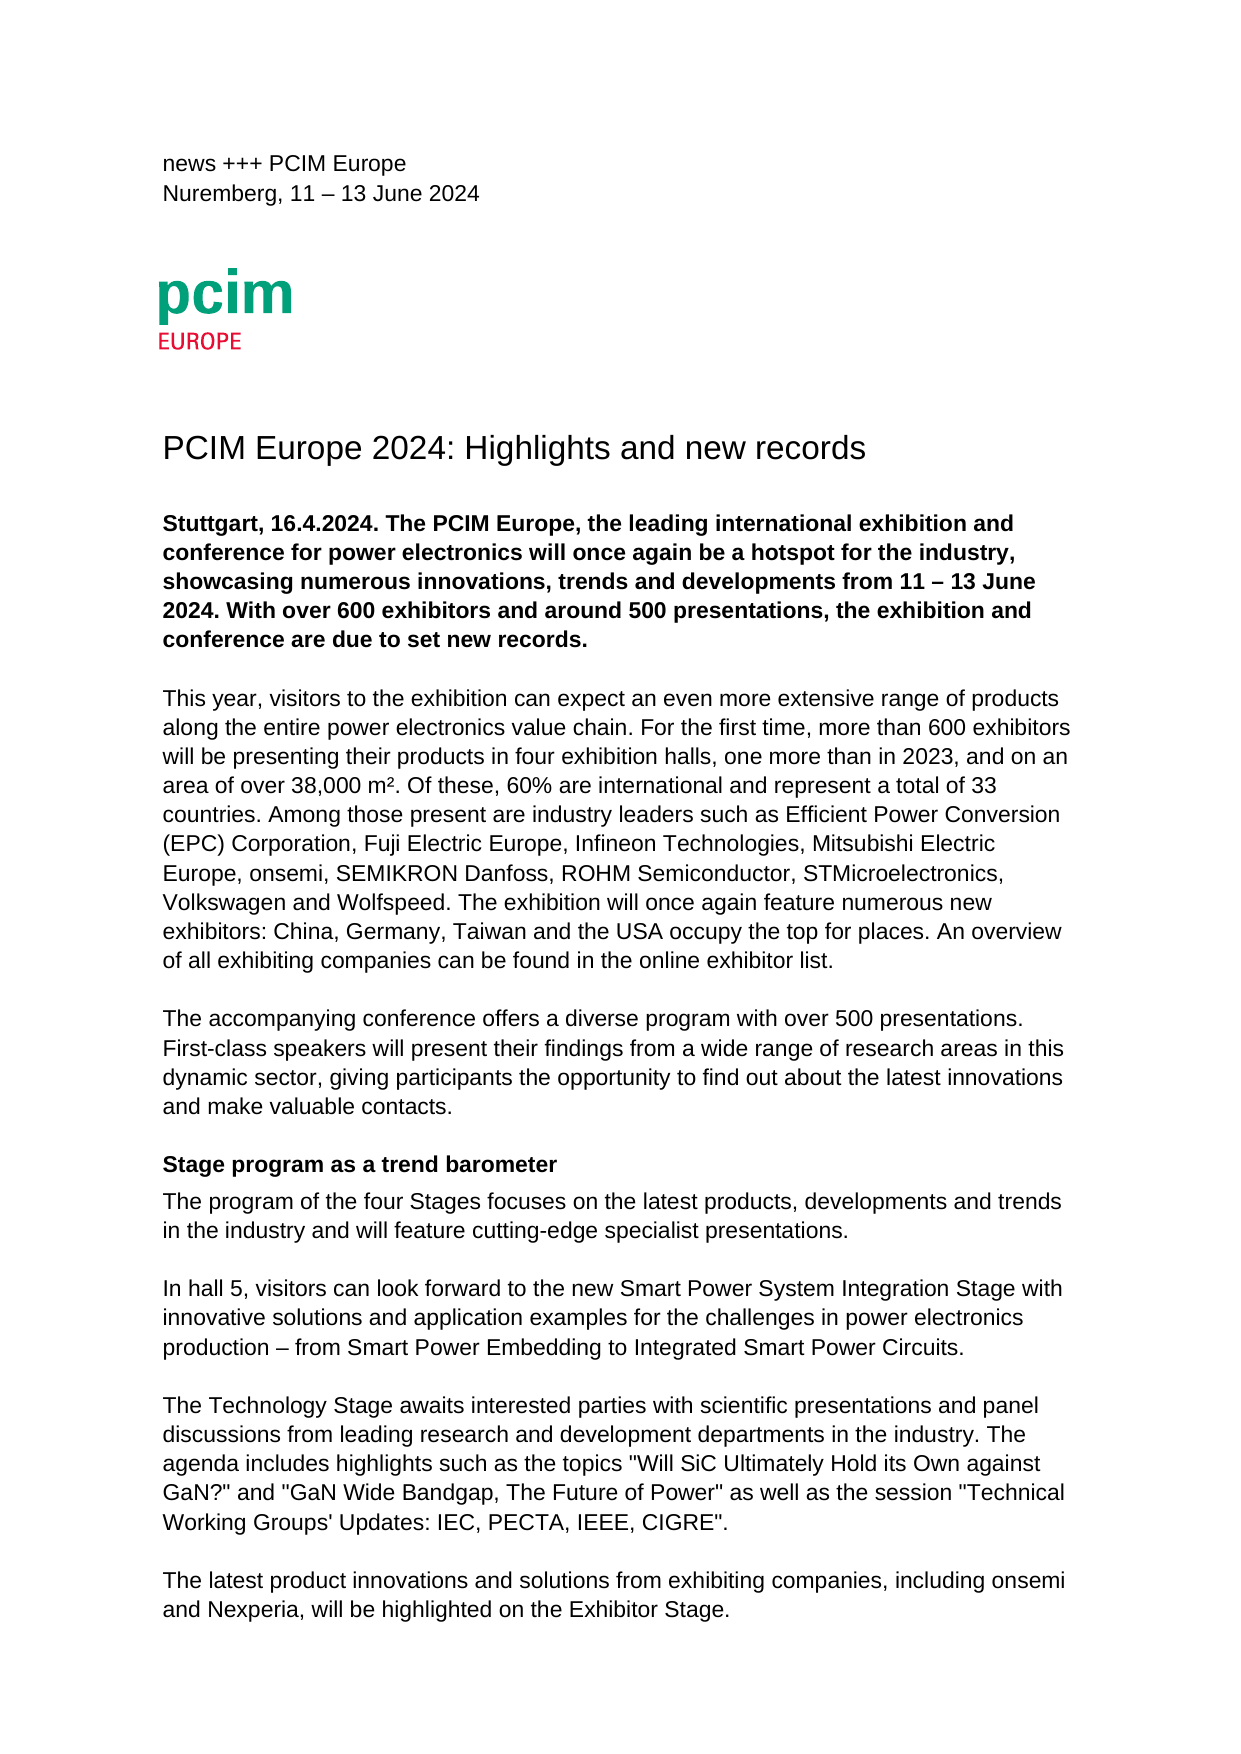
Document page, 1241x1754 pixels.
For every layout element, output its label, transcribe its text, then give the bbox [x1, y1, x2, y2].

table_cell [148, 264, 1093, 353]
table_header news +++ PCIM Europe Nuremberg, 11 – 13 June 2024 [148, 148, 1093, 264]
text Stuttgart, 16.4.2024. The PCIM Europe, the leading international exhibition and conference for power electronics will once again be a hotspot for the industry, showcasing numerous innovations, trends and developments from 11 – 13 June 2024. With over 600 exhibitors and around 500 presentations, the exhibition and conference are due to set new records. [162, 507, 1078, 653]
subtitle Stage program as a trend barometer [162, 1148, 1078, 1178]
text The latest product innovations and solutions from exhibiting companies, including onsemi and Nexperia, will be highlighted on the Exhibitor Stage. [162, 1564, 1078, 1622]
text The Technology Stage awaits interested parties with scientific presentations and panel discussions from leading research and development departments in the industry. The agenda includes highlights such as the topics "Will SiC Ultimately Hold its Own against GaN?" and "GaN Wide Bandgap, The Future of Power" as well as the session "Technical Working Groups' Updates: IEC, PECTA, IEEE, CIGRE". [162, 1389, 1078, 1535]
text The program of the four Stages focuses on the latest products, developments and trends in the industry and will feature cutting-edge specialist presentations. [162, 1185, 1078, 1243]
text In hall 5, visitors can look forward to the new Smart Power System Integration Stage with innovative solutions and application examples for the challenges in power electronics production – from Smart Power Embedding to Integrated Smart Power Circuits. [162, 1272, 1078, 1360]
subtitle PCIM Europe 2024: Highlights and new records [162, 428, 1078, 467]
text The accompanying conference offers a diverse program with over 500 presentations. First-class speakers will present their findings from a wide range of research areas in this dynamic sector, giving participants the opportunity to find out about the latest innovations and make valuable contacts. [162, 1003, 1078, 1119]
text This year, visitors to the exhibition can expect an even more extensive range of products along the entire power electronics value chain. For the first time, more than 600 exhibitors will be presenting their products in four exhibition halls, one more than in 2023, and on an area of over 38,000 m². Of these, 60% are international and represent a total of 33 countries. Among those present are industry leaders such as Efficient Power Conversion (EPC) Corporation, Fuji Electric Europe, Infineon Technologies, Mitsubishi Electric Europe, onsemi, SEMIKRON Danfoss, ROHM Semiconductor, STMicroelectronics, Volkswagen and Wolfspeed. The exhibition will once again feature numerous new exhibitors: China, Germany, Taiwan and the USA occupy the top for places. An overview of all exhibiting companies can be found in the online exhibitor list. [162, 682, 1078, 973]
